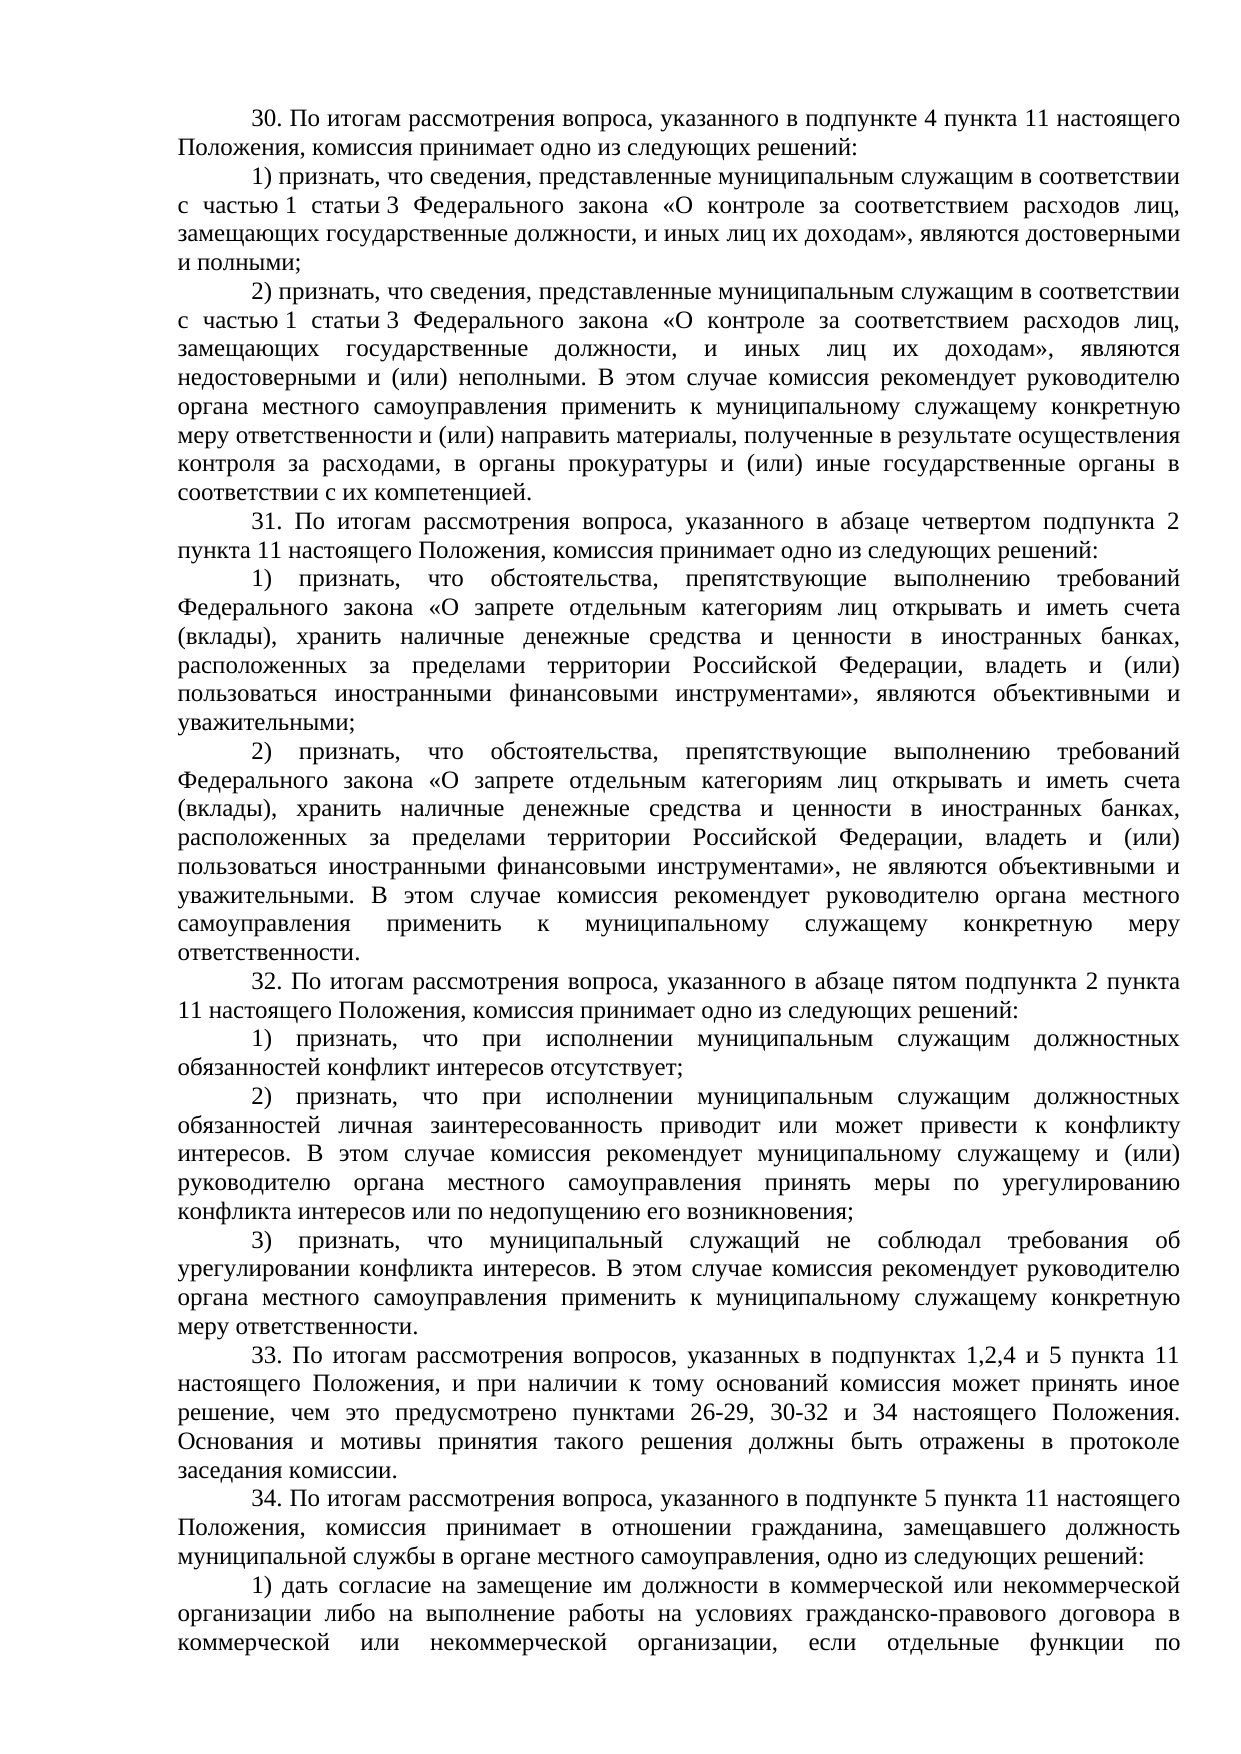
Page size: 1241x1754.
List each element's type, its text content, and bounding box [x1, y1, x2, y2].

text 30. По итогам рассмотрения вопроса, указанного в подпункте 4 пункта 11 настоящего Положения, комиссия принимает одно из следующих решений: [177, 103, 1181, 161]
text 2) признать, что обстоятельства, препятствующие выполнению требований Федерального закона «О запрете отдельным категориям лиц открывать и иметь счета (вклады), хранить наличные денежные средства и ценности в иностранных банках, расположенных за пределами территории Российской Федерации, владеть и (или) пользоваться иностранными финансовыми инструментами», не являются объективными и уважительными. В этом случае комиссия рекомендует руководителю органа местного самоуправления применить к муниципальному служащему конкретную меру ответственности. [177, 736, 1181, 966]
text 1) признать, что сведения, представленные муниципальным служащим в соответствии с частью 1 статьи 3 Федерального закона «О контроле за соответствием расходов лиц, замещающих государственные должности, и иных лиц их доходам», являются достоверными и полными; [177, 161, 1181, 276]
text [177, 1570, 1181, 1656]
text 34. По итогам рассмотрения вопроса, указанного в подпункте 5 пункта 11 настоящего Положения, комиссия принимает в отношении гражданина, замещавшего должность муниципальной службы в органе местного самоуправления, одно из следующих решений: [177, 1483, 1181, 1570]
text 31. По итогам рассмотрения вопроса, указанного в абзаце четвертом подпункта 2 пункта 11 настоящего Положения, комиссия принимает одно из следующих решений: [177, 506, 1181, 563]
text 2) признать, что при исполнении муниципальным служащим должностных обязанностей личная заинтересованность приводит или может привести к конфликту интересов. В этом случае комиссия рекомендует муниципальному служащему и (или) руководителю органа местного самоуправления принять меры по урегулированию конфликта интересов или по недопущению его возникновения; [177, 1081, 1181, 1225]
text 33. По итогам рассмотрения вопросов, указанных в подпунктах 1,2,4 и 5 пункта 11 настоящего Положения, и при наличии к тому оснований комиссия может принять иное решение, чем это предусмотрено пунктами 26-29, 30-32 и 34 настоящего Положения. Основания и мотивы принятия такого решения должны быть отражены в протоколе заседания комиссии. [177, 1340, 1181, 1483]
text 3) признать, что муниципальный служащий не соблюдал требования об урегулировании конфликта интересов. В этом случае комиссия рекомендует руководителю органа местного самоуправления применить к муниципальному служащему конкретную меру ответственности. [177, 1225, 1181, 1340]
text 1) признать, что при исполнении муниципальным служащим должностных обязанностей конфликт интересов отсутствует; [177, 1023, 1181, 1081]
text 1) признать, что обстоятельства, препятствующие выполнению требований Федерального закона «О запрете отдельным категориям лиц открывать и иметь счета (вклады), хранить наличные денежные средства и ценности в иностранных банках, расположенных за пределами территории Российской Федерации, владеть и (или) пользоваться иностранными финансовыми инструментами», являются объективными и уважительными; [177, 563, 1181, 736]
text 32. По итогам рассмотрения вопроса, указанного в абзаце пятом подпункта 2 пункта 11 настоящего Положения, комиссия принимает одно из следующих решений: [177, 966, 1181, 1023]
text 2) признать, что сведения, представленные муниципальным служащим в соответствии с частью 1 статьи 3 Федерального закона «О контроле за соответствием расходов лиц, замещающих государственные должности, и иных лиц их доходам», являются недостоверными и (или) неполными. В этом случае комиссия рекомендует руководителю органа местного самоуправления применить к муниципальному служащему конкретную меру ответственности и (или) направить материалы, полученные в результате осуществления контроля за расходами, в органы прокуратуры и (или) иные государственные органы в соответствии с их компетенцией. [177, 276, 1181, 506]
